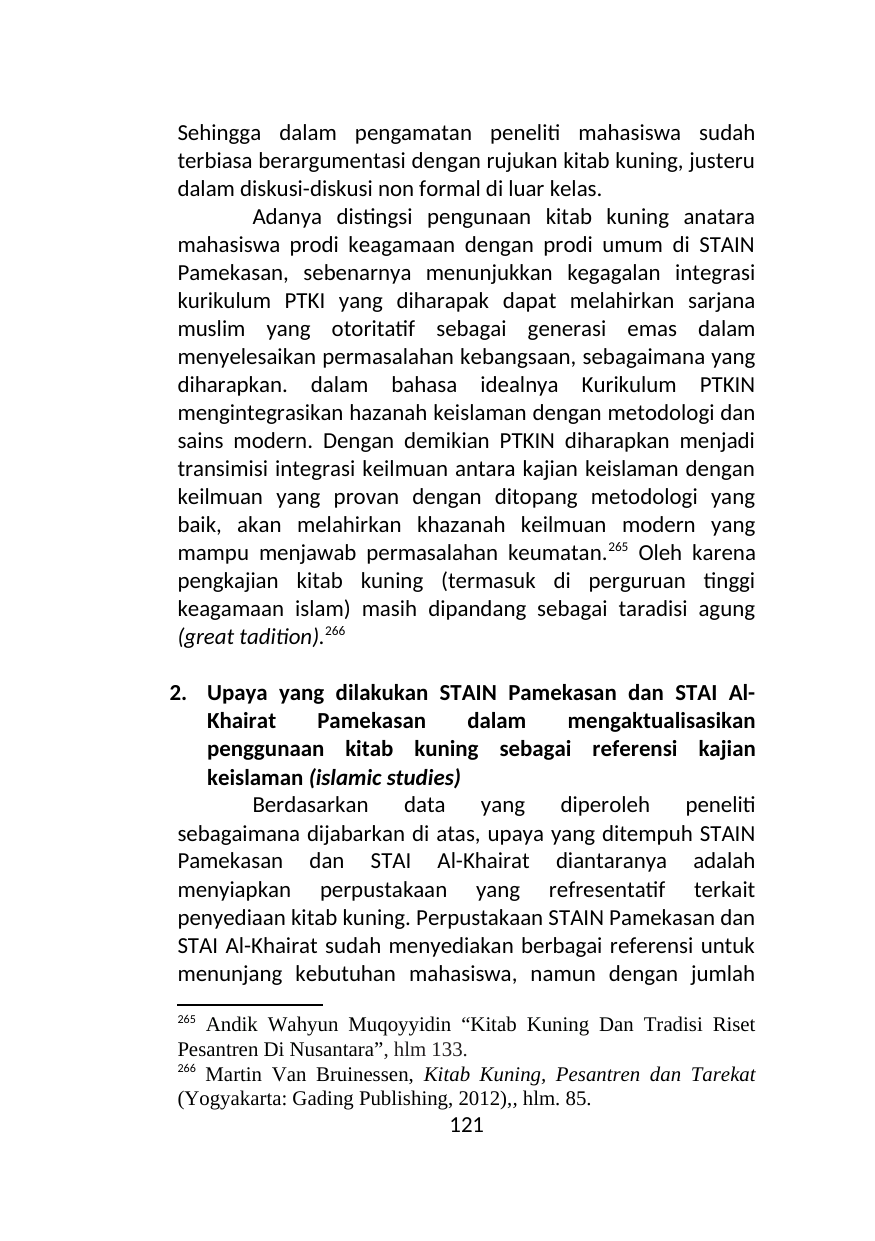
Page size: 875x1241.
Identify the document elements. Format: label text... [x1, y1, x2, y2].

text Adanya distingsi pengunaan kitab kuning anatara mahasiswa prodi keagamaan dengan prodi umum di STAIN Pamekasan, sebenarnya menunjukkan kegagalan integrasi kurikulum PTKI yang diharapak dapat melahirkan sarjana muslim yang otoritatif sebagai generasi emas dalam menyelesaikan permasalahan kebangsaan, sebagaimana yang diharapkan. dalam bahasa idealnya Kurikulum PTKIN mengintegrasikan hazanah keislaman dengan metodologi dan sains modern. Dengan demikian PTKIN diharapkan menjadi transimisi integrasi keilmuan antara kajian keislaman dengan keilmuan yang provan dengan ditopang metodologi yang baik, akan melahirkan khazanah keilmuan modern yang mampu menjawab permasalahan keumatan. Oleh karena pengkajian kitab kuning (termasuk di perguruan tinggi keagamaan islam) masih dipandang sebagai taradisi agung (great tadition). [177, 202, 756, 651]
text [177, 118, 756, 202]
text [177, 791, 756, 987]
list Upaya yang dilakukan STAIN Pamekasan dan STAI Al-Khairat Pamekasan dalam mengaktualisasikan penggunaan kitab kuning sebagai referensi kajian keislaman (islamic studies) [169, 678, 756, 791]
